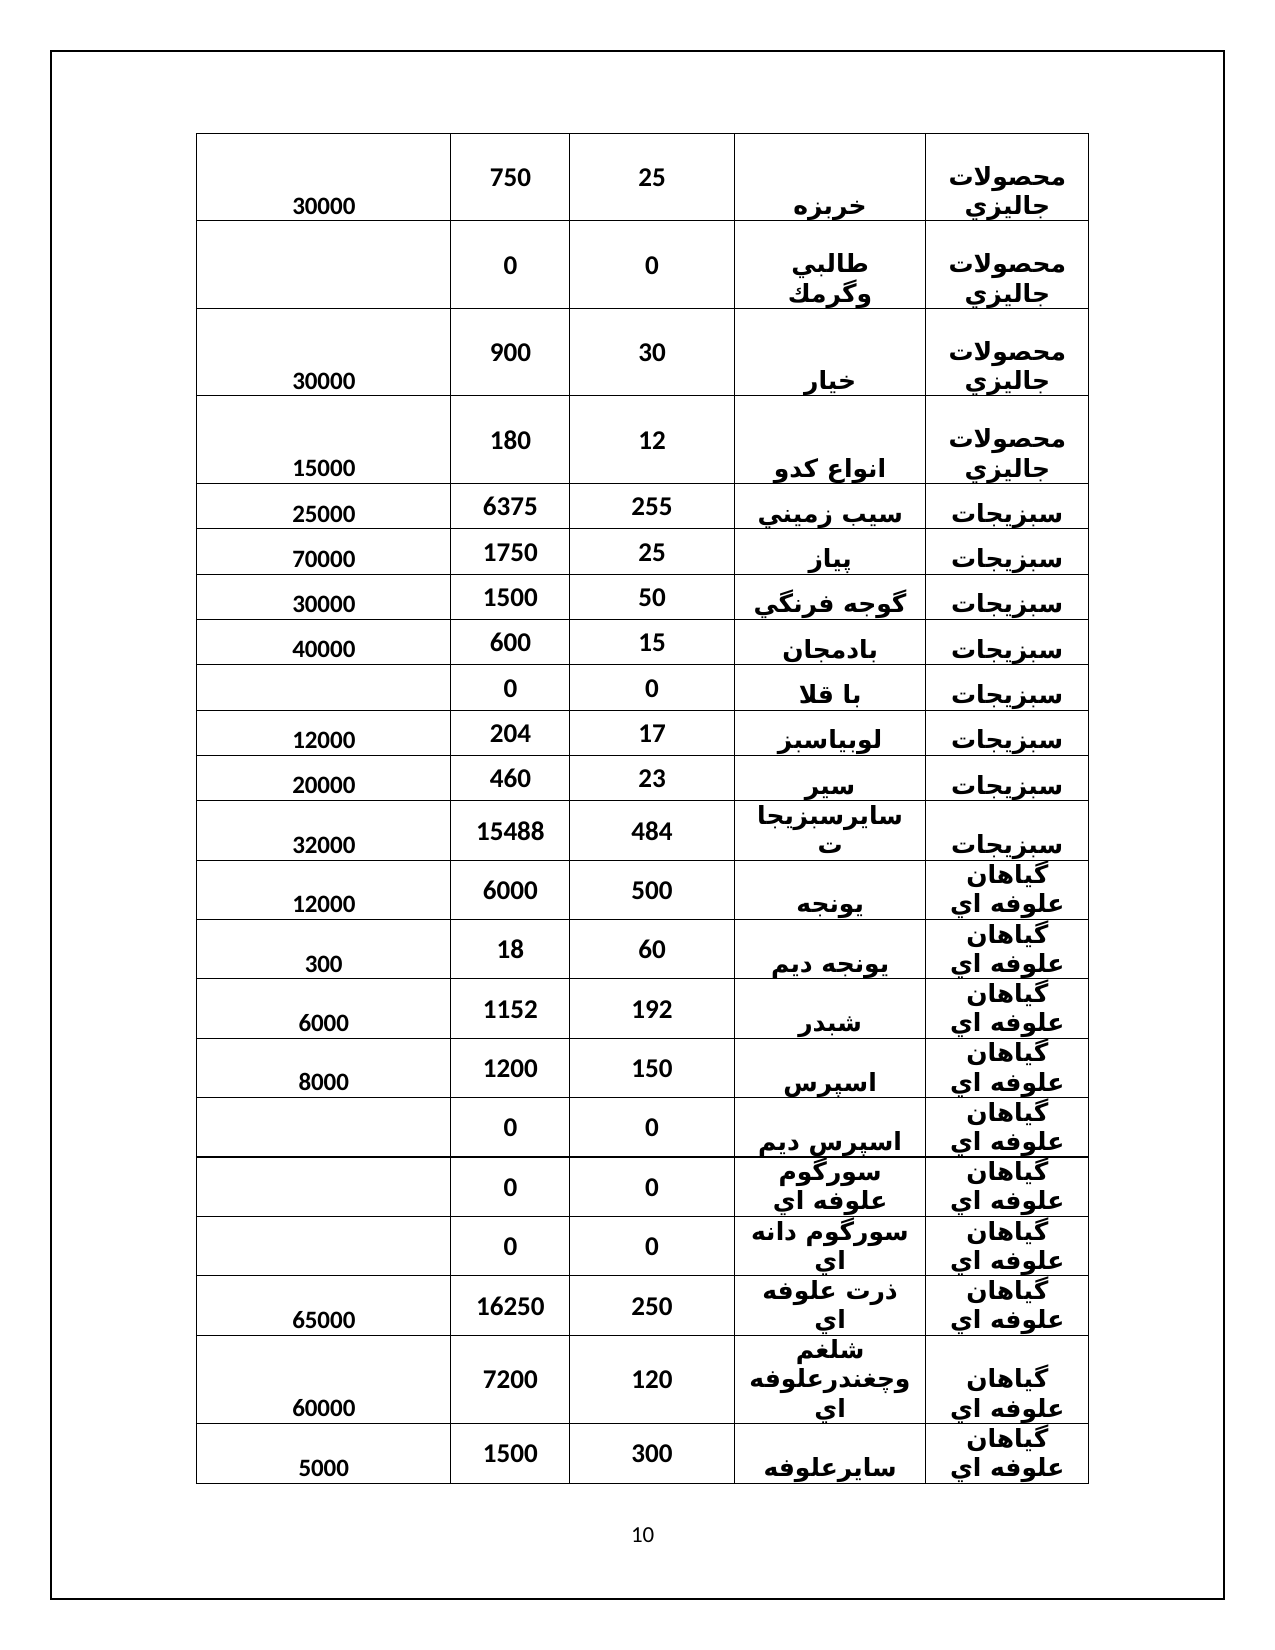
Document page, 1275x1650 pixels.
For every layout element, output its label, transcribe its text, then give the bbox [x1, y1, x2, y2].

table_cell 5000 [197, 1424, 450, 1482]
table_cell 1500 [451, 575, 569, 619]
table_cell 16250 [451, 1276, 569, 1334]
table_cell 20000 [197, 756, 450, 800]
table_cell 300 [570, 1424, 734, 1482]
table_cell سبزيجات [926, 484, 1088, 528]
table_cell 70000 [197, 529, 450, 573]
table_cell 250 [570, 1276, 734, 1334]
table_cell 25 [570, 529, 734, 573]
table_cell 18 [451, 920, 569, 978]
table_cell سيب زميني [735, 484, 925, 528]
table_cell سبزيجات [926, 620, 1088, 664]
table_cell 25 [570, 134, 734, 220]
table_cell گياهان علوفه اي [926, 1276, 1088, 1334]
table_cell شبدر [735, 979, 925, 1038]
table_cell شلغم وچغندرعلوفه اي [735, 1336, 925, 1423]
table_cell 15488 [451, 801, 569, 859]
table_cell سورگوم علوفه اي [735, 1158, 925, 1216]
table_cell 15000 [197, 396, 450, 483]
table_cell 12000 [197, 861, 450, 919]
table_cell لوبياسبز [735, 711, 925, 755]
table_cell محصولات جاليزي [926, 396, 1088, 483]
table_cell سبزيجات [926, 801, 1088, 859]
table_cell 900 [451, 309, 569, 395]
table_cell سبزيجات [926, 529, 1088, 573]
table_cell گياهان علوفه اي [926, 1098, 1088, 1156]
table_cell 0 [570, 1158, 734, 1216]
table_cell 0 [451, 1098, 569, 1156]
table_cell 60 [570, 920, 734, 978]
table_cell طالبي وگرمك [735, 221, 925, 308]
table_cell 7200 [451, 1336, 569, 1423]
table_cell اسپرس [735, 1039, 925, 1097]
table_cell 150 [570, 1039, 734, 1097]
table_cell [197, 1217, 450, 1275]
table_cell سايرسبزيجات [735, 801, 925, 859]
table_cell 12000 [197, 711, 450, 755]
table_cell سير [735, 756, 925, 800]
table_cell سبزيجات [926, 575, 1088, 619]
table_cell سبزيجات [926, 711, 1088, 755]
table_cell يونجه ديم [735, 920, 925, 978]
table_cell 25000 [197, 484, 450, 528]
table_cell 0 [570, 665, 734, 709]
table_cell سبزيجات [926, 665, 1088, 709]
table_cell 500 [570, 861, 734, 919]
table_cell 0 [451, 665, 569, 709]
table_cell 1500 [451, 1424, 569, 1482]
table_cell 17 [570, 711, 734, 755]
table_cell 40000 [197, 620, 450, 664]
table_cell خيار [735, 309, 925, 395]
table_cell 0 [451, 1158, 569, 1216]
table_cell 30000 [197, 134, 450, 220]
table_cell گياهان علوفه اي [926, 1158, 1088, 1216]
table_cell محصولات جاليزي [926, 309, 1088, 395]
table_cell يونجه [735, 861, 925, 919]
table_cell 192 [570, 979, 734, 1038]
table_cell 0 [570, 1098, 734, 1156]
table_cell 255 [570, 484, 734, 528]
table_cell پياز [735, 529, 925, 573]
table_cell 484 [570, 801, 734, 859]
table_cell محصولات جاليزي [926, 134, 1088, 220]
table_cell اسپرس ديم [735, 1098, 925, 1156]
table_cell با قلا [735, 665, 925, 709]
table_cell [197, 1098, 450, 1156]
table_cell 30 [570, 309, 734, 395]
table_cell 50 [570, 575, 734, 619]
table_cell 600 [451, 620, 569, 664]
table_cell محصولات جاليزي [926, 221, 1088, 308]
table_cell گياهان علوفه اي [926, 861, 1088, 919]
table_cell سبزيجات [926, 756, 1088, 800]
table_cell سايرعلوفه [735, 1424, 925, 1482]
table_cell بادمجان [735, 620, 925, 664]
table_cell گياهان علوفه اي [926, 920, 1088, 978]
table_cell خربزه [735, 134, 925, 220]
table_cell گياهان علوفه اي [926, 1424, 1088, 1482]
table_cell 60000 [197, 1336, 450, 1423]
table_cell 1200 [451, 1039, 569, 1097]
table_cell ذرت علوفه اي [735, 1276, 925, 1334]
table_cell 23 [570, 756, 734, 800]
table_cell گياهان علوفه اي [926, 1336, 1088, 1423]
table_cell 6000 [197, 979, 450, 1038]
table_cell سورگوم دانه اي [735, 1217, 925, 1275]
table_cell 750 [451, 134, 569, 220]
table_cell انواع كدو [735, 396, 925, 483]
table_cell 120 [570, 1336, 734, 1423]
table_cell 1152 [451, 979, 569, 1038]
table_cell [197, 1158, 450, 1216]
table_cell 65000 [197, 1276, 450, 1334]
table_cell 30000 [197, 309, 450, 395]
table_cell گوجه فرنگي [735, 575, 925, 619]
table_cell 15 [570, 620, 734, 664]
table_cell 30000 [197, 575, 450, 619]
table_cell 180 [451, 396, 569, 483]
table_cell گياهان علوفه اي [926, 1039, 1088, 1097]
table_cell 460 [451, 756, 569, 800]
table_cell 0 [451, 1217, 569, 1275]
table_cell 0 [570, 221, 734, 308]
table_cell گياهان علوفه اي [926, 979, 1088, 1038]
table_cell 300 [197, 920, 450, 978]
table_cell 204 [451, 711, 569, 755]
table_cell 0 [570, 1217, 734, 1275]
table_cell 1750 [451, 529, 569, 573]
table_cell [197, 221, 450, 308]
table_cell 32000 [197, 801, 450, 859]
table_cell 8000 [197, 1039, 450, 1097]
table_cell گياهان علوفه اي [926, 1217, 1088, 1275]
table_cell 6375 [451, 484, 569, 528]
table_cell 12 [570, 396, 734, 483]
table_cell 0 [451, 221, 569, 308]
table_cell [197, 665, 450, 709]
table_cell 6000 [451, 861, 569, 919]
